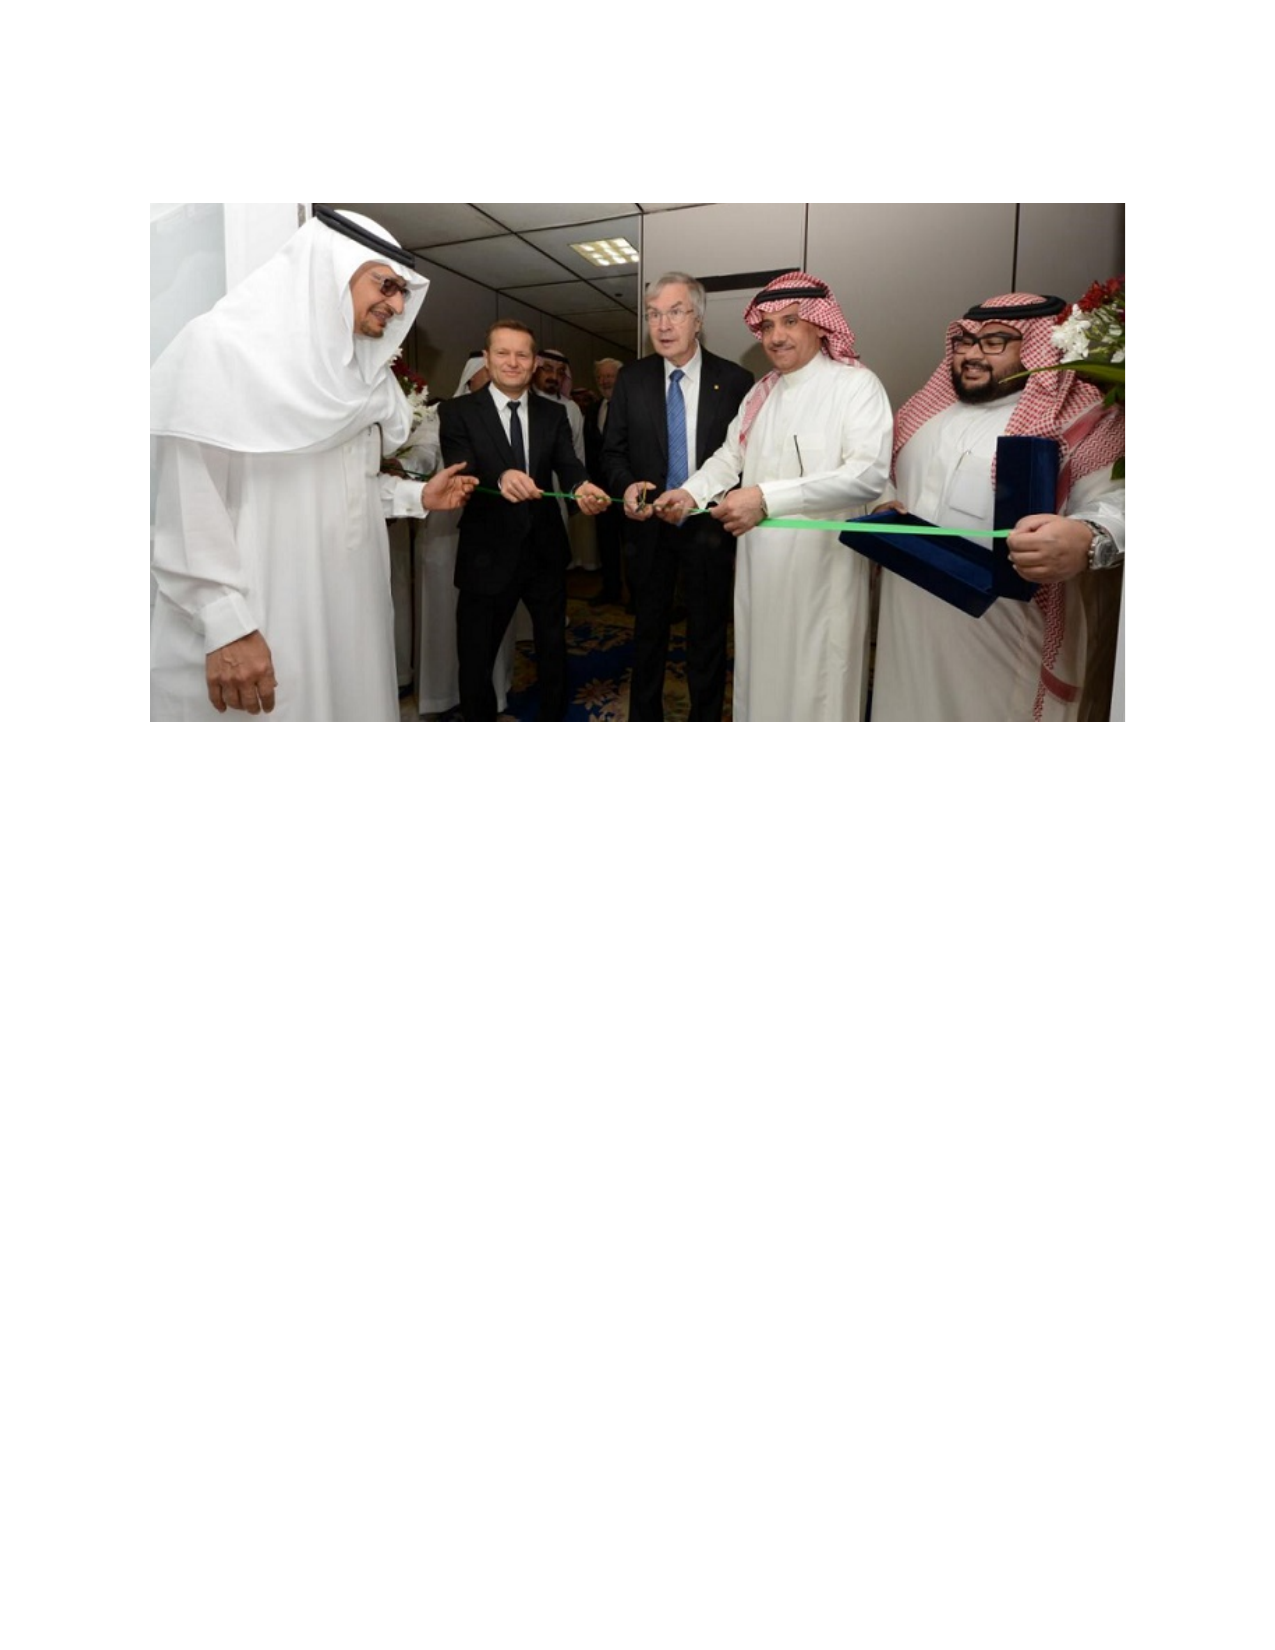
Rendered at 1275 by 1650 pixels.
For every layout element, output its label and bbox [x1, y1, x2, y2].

picture [150, 203, 1125, 722]
